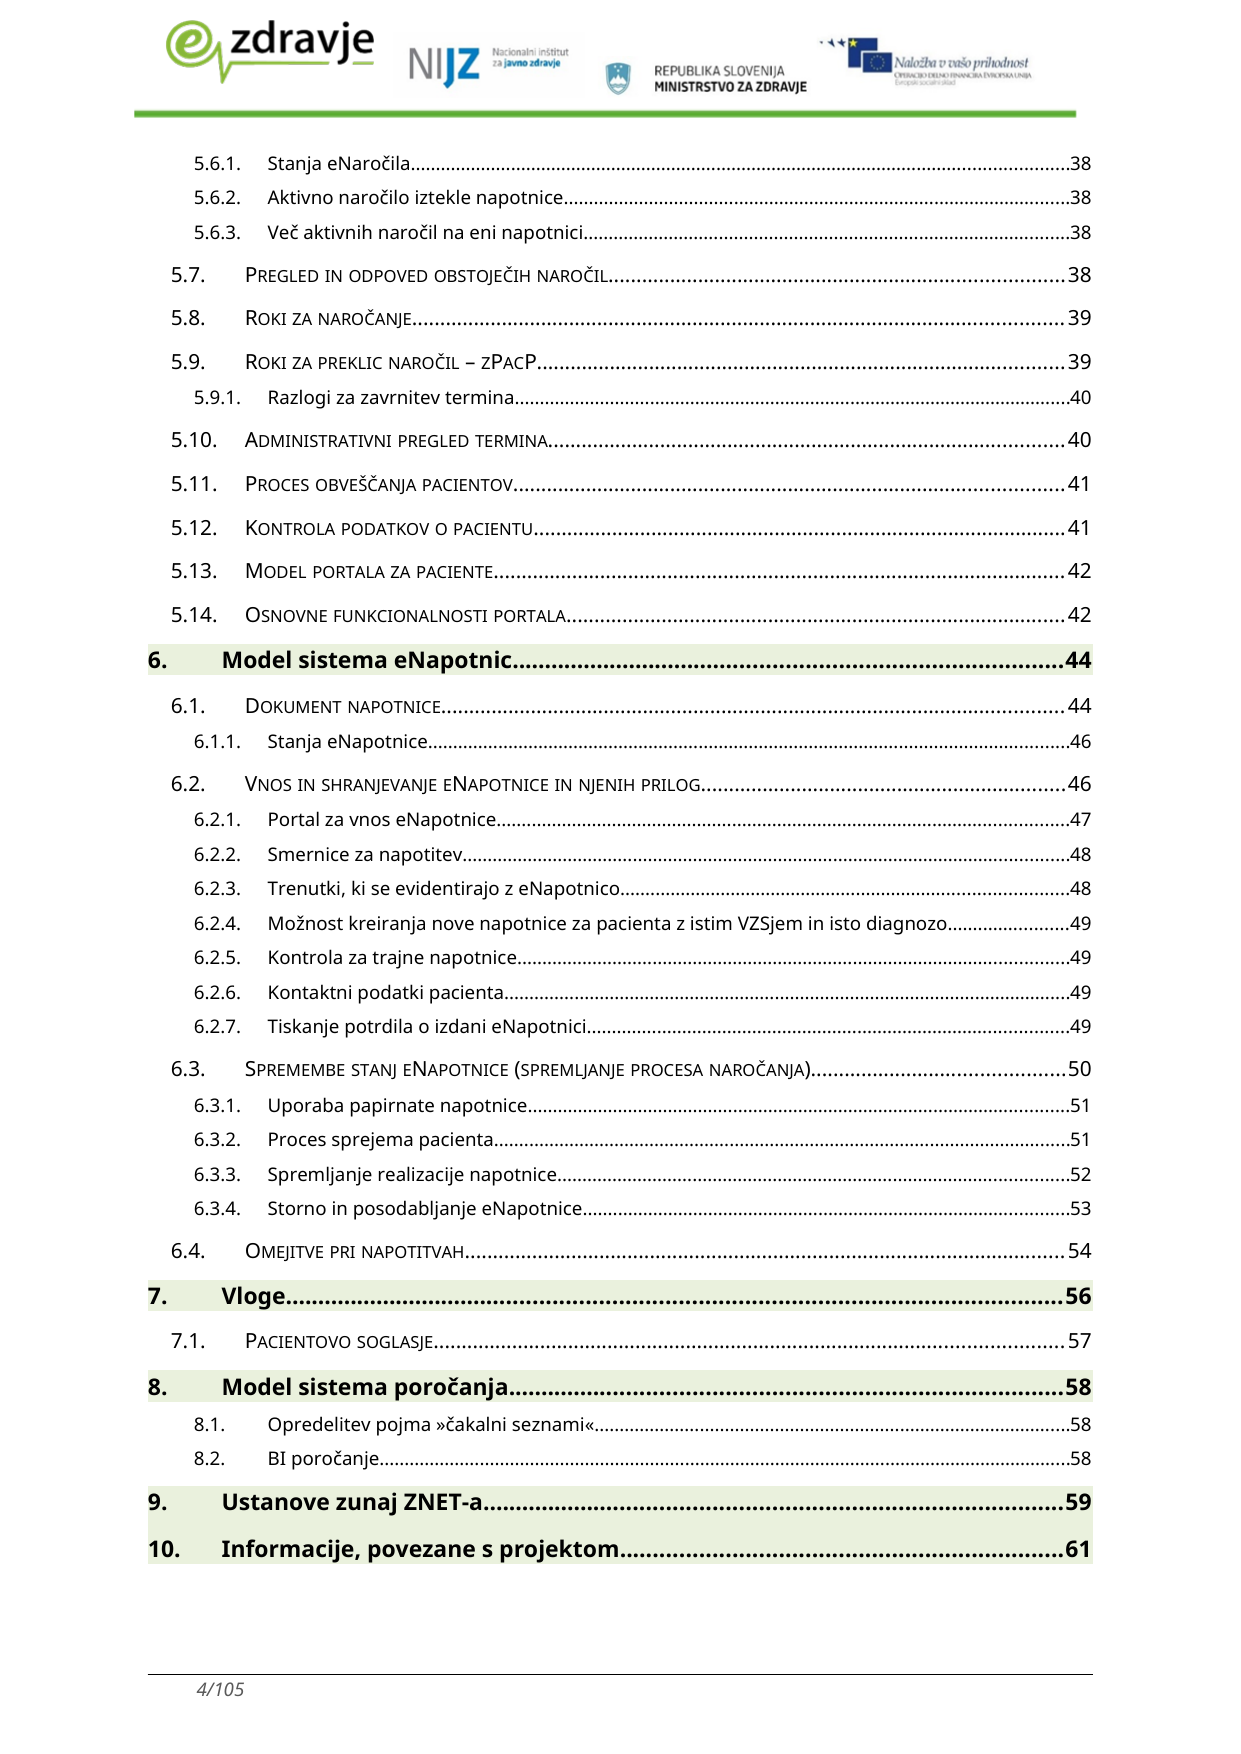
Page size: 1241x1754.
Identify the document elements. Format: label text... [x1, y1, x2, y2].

text 6.2.7. Tiskanje potrdila o izdani eNapotnici 49 [194, 1014, 1093, 1039]
text 5.12. Kontrola podatkov o pacientu 41 [171, 513, 1093, 541]
text 7. Vloge 56 [148, 1280, 1093, 1311]
text 5.6.1. Stanja eNaročila 38 [194, 150, 1093, 176]
text 5.11. Proces obveščanja pacientov 41 [171, 469, 1093, 498]
text 5.14. Osnovne funkcionalnosti portala 42 [171, 600, 1093, 629]
text 5.6.2. Aktivno naročilo iztekle napotnice 38 [194, 184, 1093, 210]
text 8.2. BI poročanje 58 [194, 1446, 1093, 1471]
text 6.4. Omejitve pri napotitvah 54 [171, 1236, 1093, 1264]
text 6. Model sistema eNapotnic 44 [148, 644, 1093, 675]
text 6.2.2. Smernice za napotitev 48 [194, 841, 1093, 867]
text 10. Informacije, povezane s projektom 61 [148, 1533, 1093, 1564]
picture [597, 27, 1042, 98]
text 6.3.1. Uporaba papirnate napotnice 51 [194, 1092, 1093, 1117]
text 5.10. Administrativni pregled termina 40 [171, 425, 1093, 454]
text 8. Model sistema poročanja 58 [148, 1370, 1093, 1402]
text 6.2. Vnos in shranjevanje eNapotnice in njenih prilog 46 [171, 769, 1093, 798]
text 6.2.1. Portal za vnos eNapotnice 47 [194, 807, 1093, 832]
text 9. Ustanove zunaj ZNET-a 59 [148, 1486, 1093, 1517]
text 6.2.4. Možnost kreiranja nove napotnice za pacienta z istim VZSjem in isto diagnozo 49 [194, 910, 1093, 936]
picture [147, 6, 585, 98]
text 6.1.1. Stanja eNapotnice 46 [194, 728, 1093, 754]
text 5.6.3. Več aktivnih naročil na eni napotnici 38 [194, 219, 1093, 244]
text 5.9.1. Razlogi za zavrnitev termina 40 [194, 385, 1093, 410]
text 5.7. Pregled in odpoved obstoječih naročil 38 [171, 260, 1093, 288]
text 5.8. Roki za naročanje 39 [171, 303, 1093, 332]
text 6.2.5. Kontrola za trajne napotnice 49 [194, 945, 1093, 970]
text 5.9. Roki za preklic naročil – zPacP 39 [171, 347, 1093, 376]
text 6.3. Spremembe stanj eNapotnice (spremljanje procesa naročanja) 50 [171, 1054, 1093, 1083]
text 8.1. Opredelitev pojma »čakalni seznami« 58 [194, 1411, 1093, 1437]
text 6.3.3. Spremljanje realizacije napotnice 52 [194, 1161, 1093, 1186]
text 6.3.2. Proces sprejema pacienta 51 [194, 1126, 1093, 1152]
picture [134, 106, 1077, 123]
text 6.1. Dokument napotnice 44 [171, 691, 1093, 719]
text 5.13. Model portala za paciente 42 [171, 557, 1093, 585]
text 6.2.6. Kontaktni podatki pacienta 49 [194, 979, 1093, 1005]
text 6.2.3. Trenutki, ki se evidentirajo z eNapotnico 48 [194, 876, 1093, 901]
text 7.1. Pacientovo soglasje 57 [171, 1327, 1093, 1355]
text 6.3.4. Storno in posodabljanje eNapotnice 53 [194, 1195, 1093, 1221]
